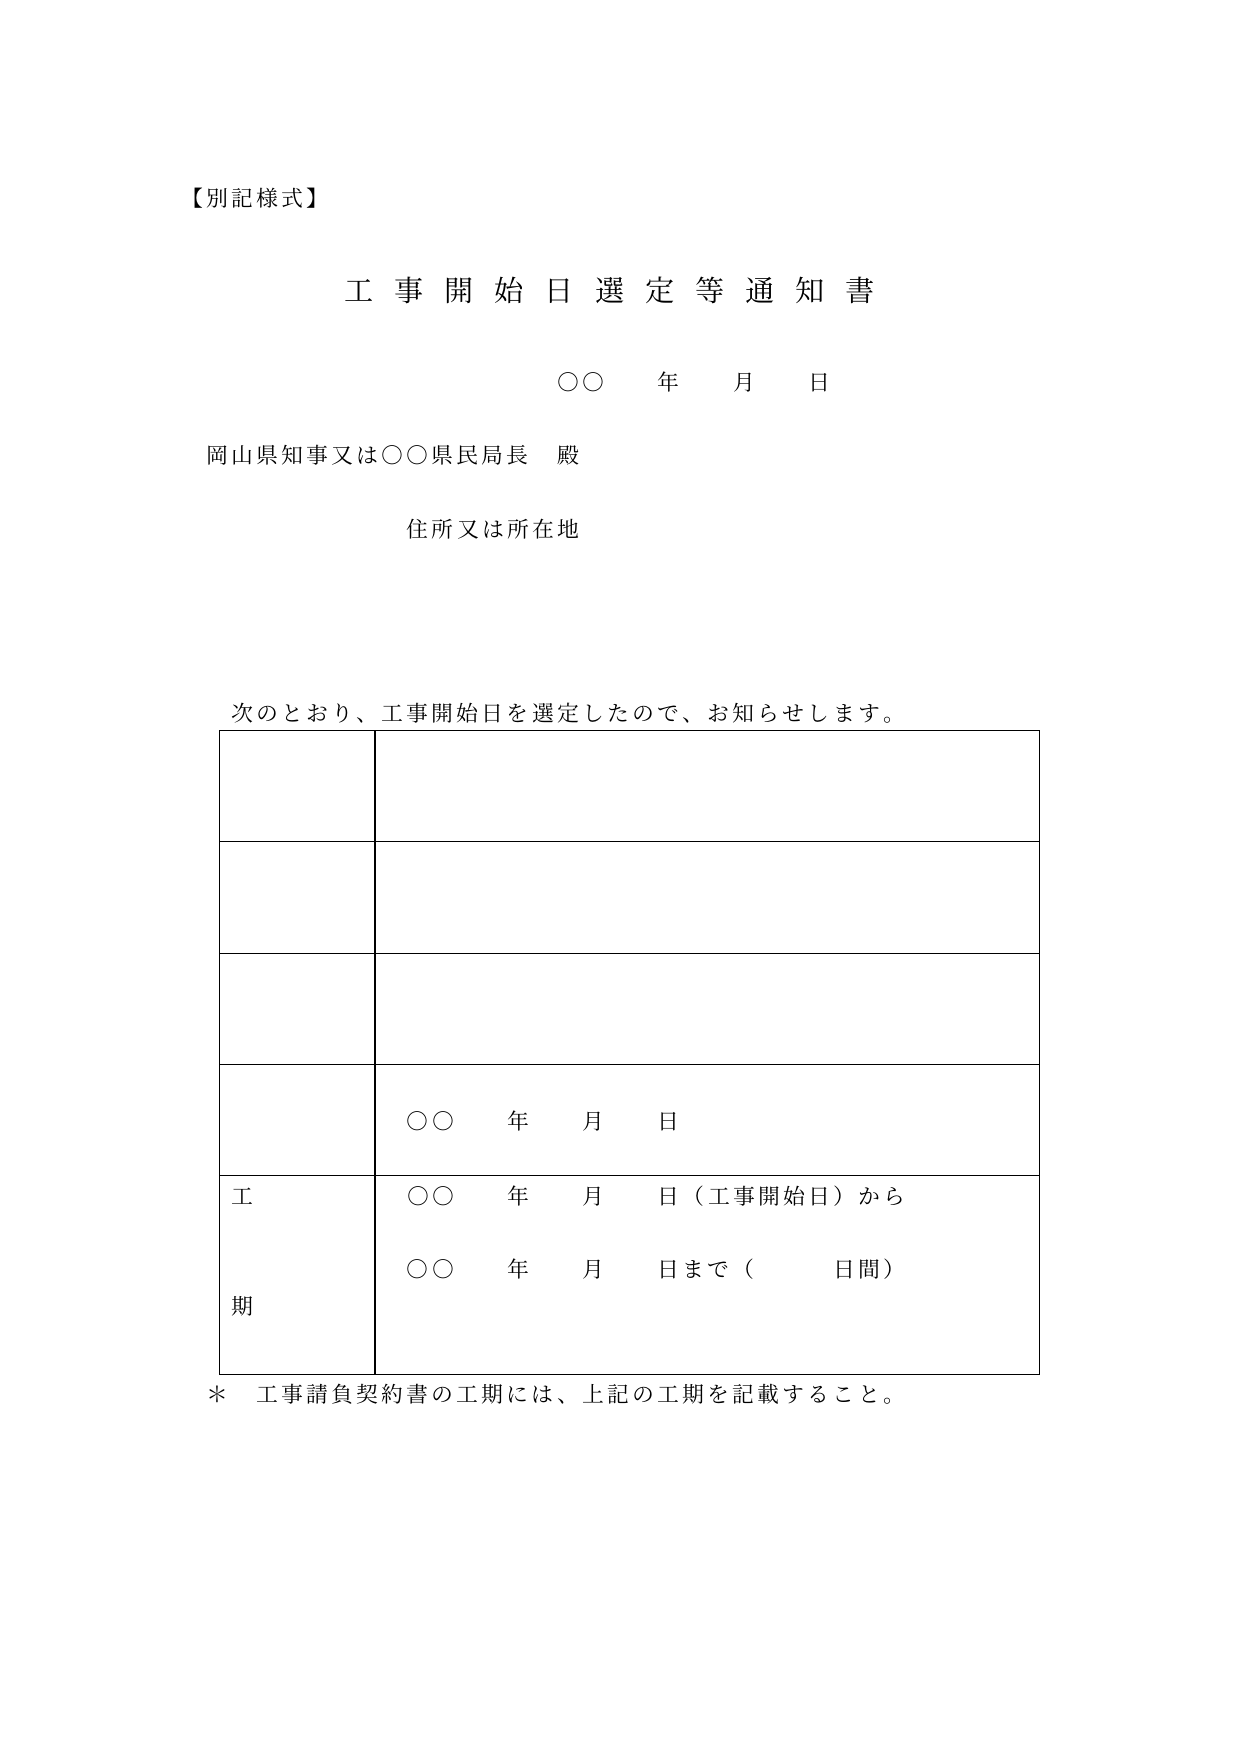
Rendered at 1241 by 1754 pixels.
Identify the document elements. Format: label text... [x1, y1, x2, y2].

table_cell ○○ 年 月 日 [376, 1065, 1039, 1175]
table_header [220, 731, 374, 841]
text 住所又は所在地 [181, 509, 1059, 546]
table_cell ○○ 年 月 日（工事開始日）から ○○ 年 月 日まで（ 日間） [376, 1176, 1039, 1374]
table_cell 工 期 [220, 1176, 374, 1374]
table_cell [376, 954, 1039, 1064]
table_header [376, 731, 1039, 841]
text 【別記様式】 [181, 178, 1059, 215]
text ○○ 年 月 日 [181, 362, 1059, 399]
table_cell [220, 954, 374, 1064]
table_cell [220, 842, 374, 953]
text 工事開始日選定等通知書 [181, 252, 1059, 325]
text 岡山県知事又は○○県民局長 殿 [181, 436, 1059, 472]
text ＊ 工事請負契約書の工期には、上記の工期を記載すること。 [181, 1375, 1059, 1411]
text 次のとおり、工事開始日を選定したので、お知らせします。 [181, 693, 1059, 730]
table_cell [220, 1065, 374, 1175]
table_cell [376, 842, 1039, 953]
